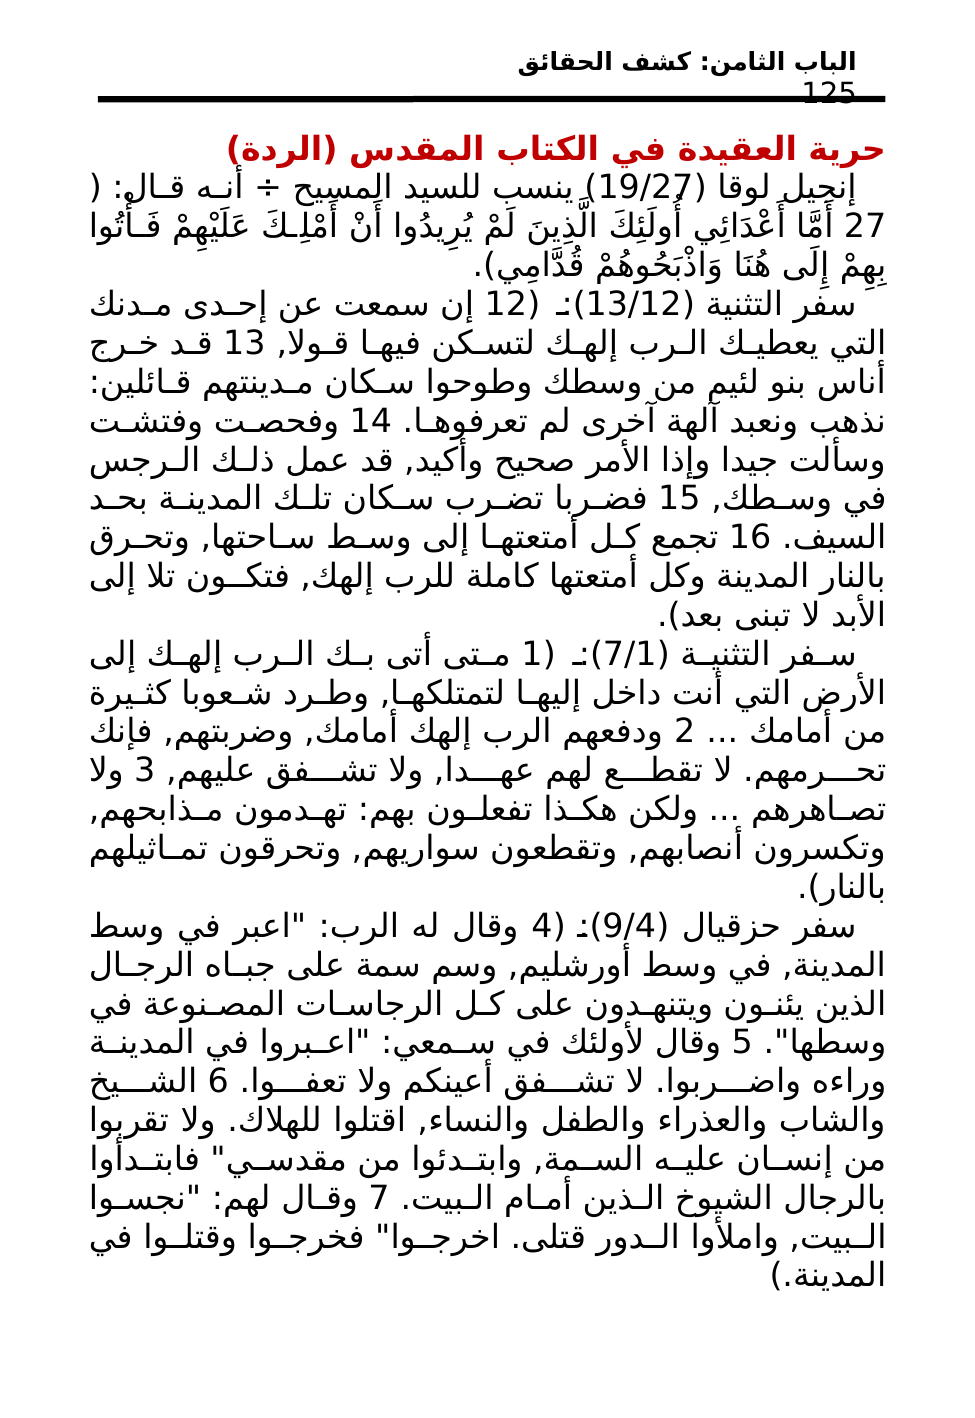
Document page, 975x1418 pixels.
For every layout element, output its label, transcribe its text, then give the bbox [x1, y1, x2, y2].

text سفر التثنية (13/12): (12 إن سمعت عن إحدى مدنك التي يعطيك الرب إلهك لتسكن فيها قولا, 13 قد خرج أناس بنو لئيم من وسطك وطوحوا سكان مدينتهم قائلين: نذهب ونعبد آلهة آخرى لم تعرفوها. 14 وفحصت وفتشت وسألت جيدا وإذا الأمر صحيح وأكيد, قد عمل ذلك الرجس في وسطك, 15 فضربا تضرب سكان تلك المدينة بحد السيف. 16 تجمع كل أمتعتها إلى وسط ساحتها, وتحرق بالنار المدينة وكل أمتعتها كاملة للرب إلهك, فتكون تلا إلى الأبد لا تبنى بعد). [89, 284, 886, 634]
text سفر حزقيال (9/4): (4 وقال له الرب: "اعبر في وسط المدينة, في وسط أورشليم, وسم سمة على جباه الرجال الذين يئنون ويتنهدون على كل الرجاسات المصنوعة في وسطها". 5 وقال لأولئك في سمعي: "اعبروا في المدينة وراءه واضربوا. لا تشفق أعينكم ولا تعفوا. 6 الشيخ والشاب والعذراء والطفل والنساء, اقتلوا للهلاك. ولا تقربوا من إنسان عليه السمة, وابتدئوا من مقدسي" فابتدأوا بالرجال الشيوخ الذين أمام البيت. 7 وقال لهم: "نجسوا البيت, واملأوا الدور قتلى. اخرجوا" فخرجوا وقتلوا في المدينة.) [89, 906, 886, 1295]
text إنجيل لوقا (19/27) ينسب للسيد المسيح ÷ أنه قال: (27 أَمَّا أَعْدَائِي أُولَئِكَ الَّذِينَ لَمْ يُرِيدُوا أَنْ أَمْلِكَ عَلَيْهِمْ فَأْتُوا بِهِمْ إِلَى هُنَا وَاذْبَحُوهُمْ قُدَّامِي). [89, 168, 886, 284]
text حرية العقيدة في الكتاب المقدس (الردة) [89, 129, 886, 168]
text سفر التثنية (7/1): (1 متى أتى بك الرب إلهك إلى الأرض التي أنت داخل إليها لتمتلكها, وطرد شعوبا كثيرة من أمامك ... 2 ودفعهم الرب إلهك أمامك, وضربتهم, فإنك تحرمهم. لا تقطع لهم عهدا, ولا تشفق عليهم, 3 ولا تصاهرهم ... ولكن هكذا تفعلون بهم: تهدمون مذابحهم, وتكسرون أنصابهم, وتقطعون سواريهم, وتحرقون تماثيلهم بالنار). [89, 634, 886, 906]
